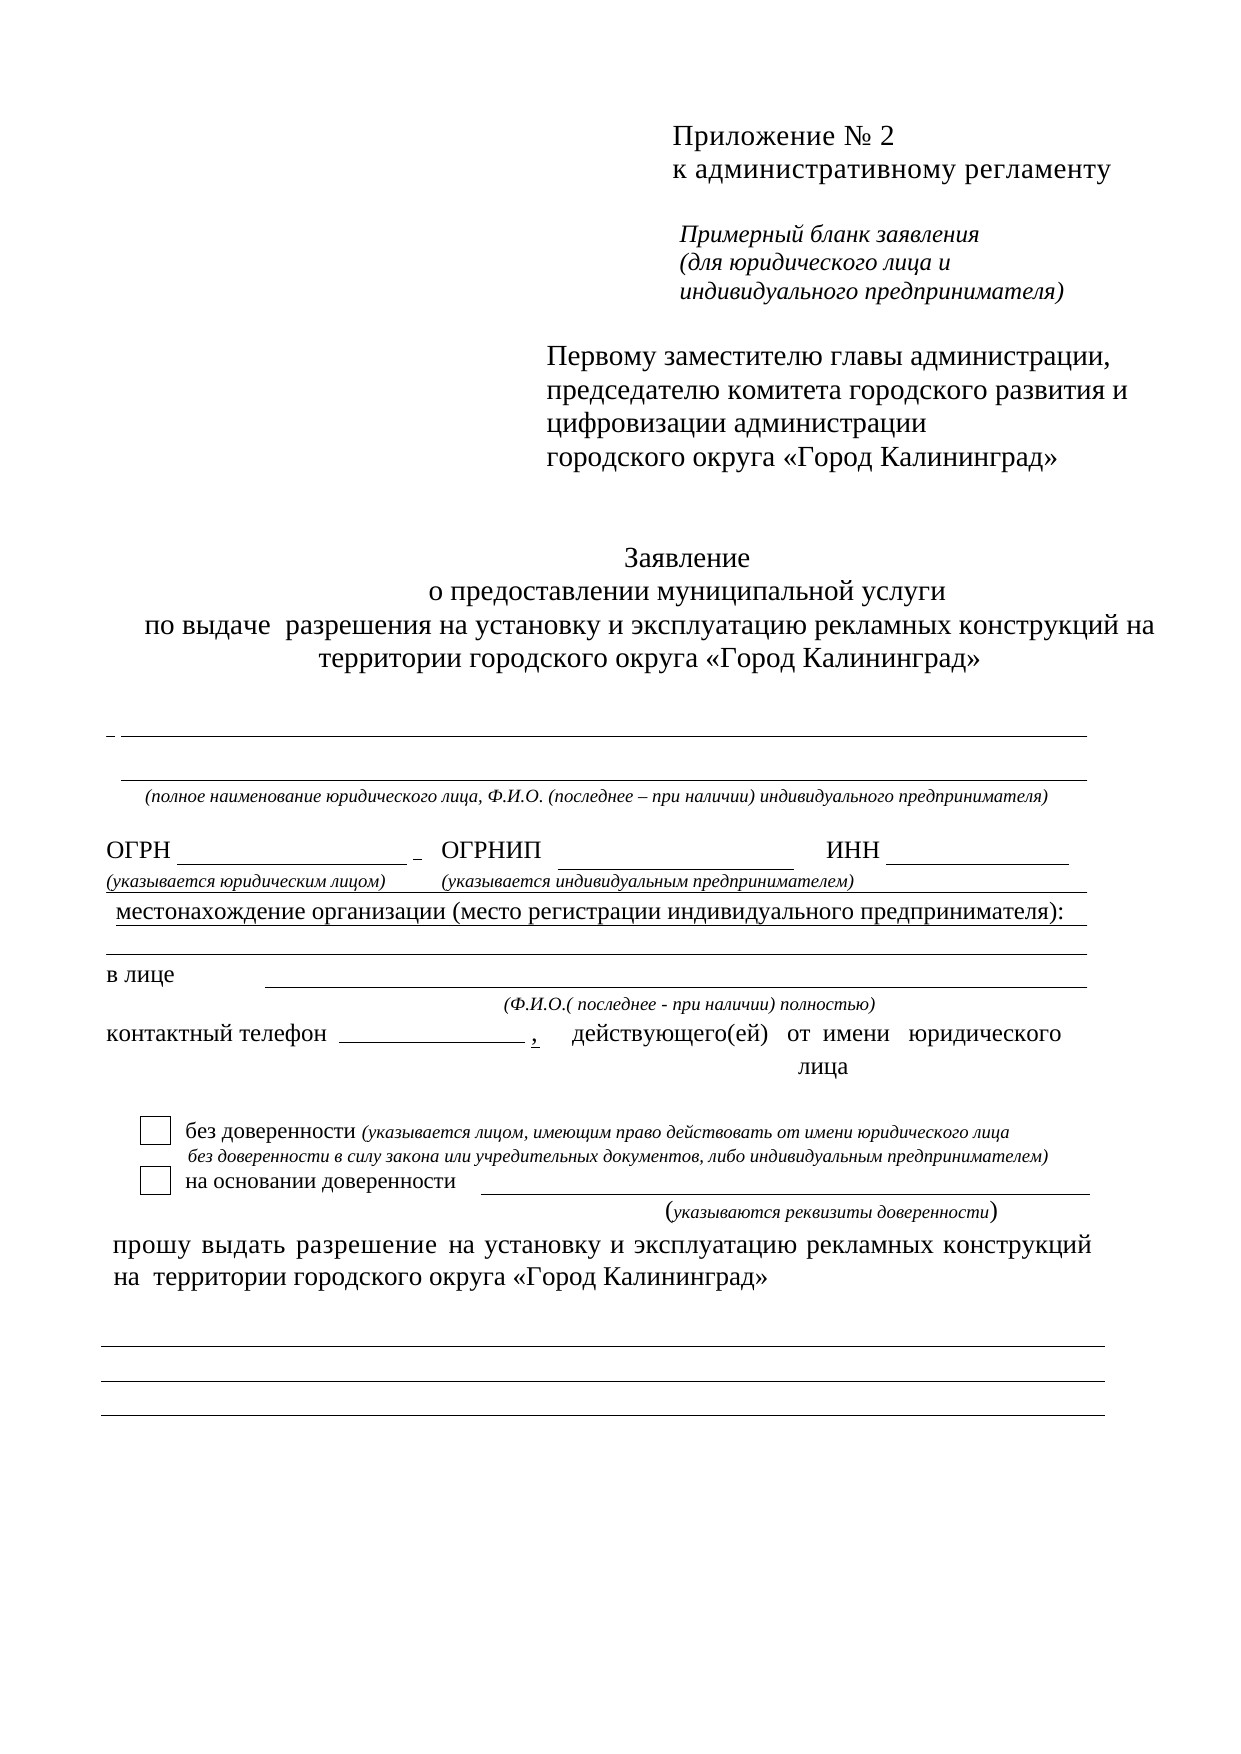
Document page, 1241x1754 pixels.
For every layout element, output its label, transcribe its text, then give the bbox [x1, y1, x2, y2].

text по выдаче разрешения на установку и эксплуатацию рекламных конструкций на территории городского округа «Город Калининград» [118, 607, 1181, 674]
text к административному регламенту [672, 152, 1181, 185]
text о предоставлении муниципальной услуги [118, 573, 1181, 607]
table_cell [86, 1229, 1104, 1416]
text Примерный бланк заявления [118, 219, 1181, 247]
text индивидуального предпринимателя) [118, 276, 1181, 305]
text (для юридического лица и [118, 247, 1181, 276]
text Первому заместителю главы администрации, [546, 338, 1181, 372]
text председателю комитета городского развития и цифровизации администрации [546, 372, 1181, 439]
table_header [86, 708, 1104, 1228]
text Приложение № 2 [672, 118, 1181, 152]
text Заявление [118, 540, 1181, 573]
text городского округа «Город Калининград» [546, 439, 1181, 473]
